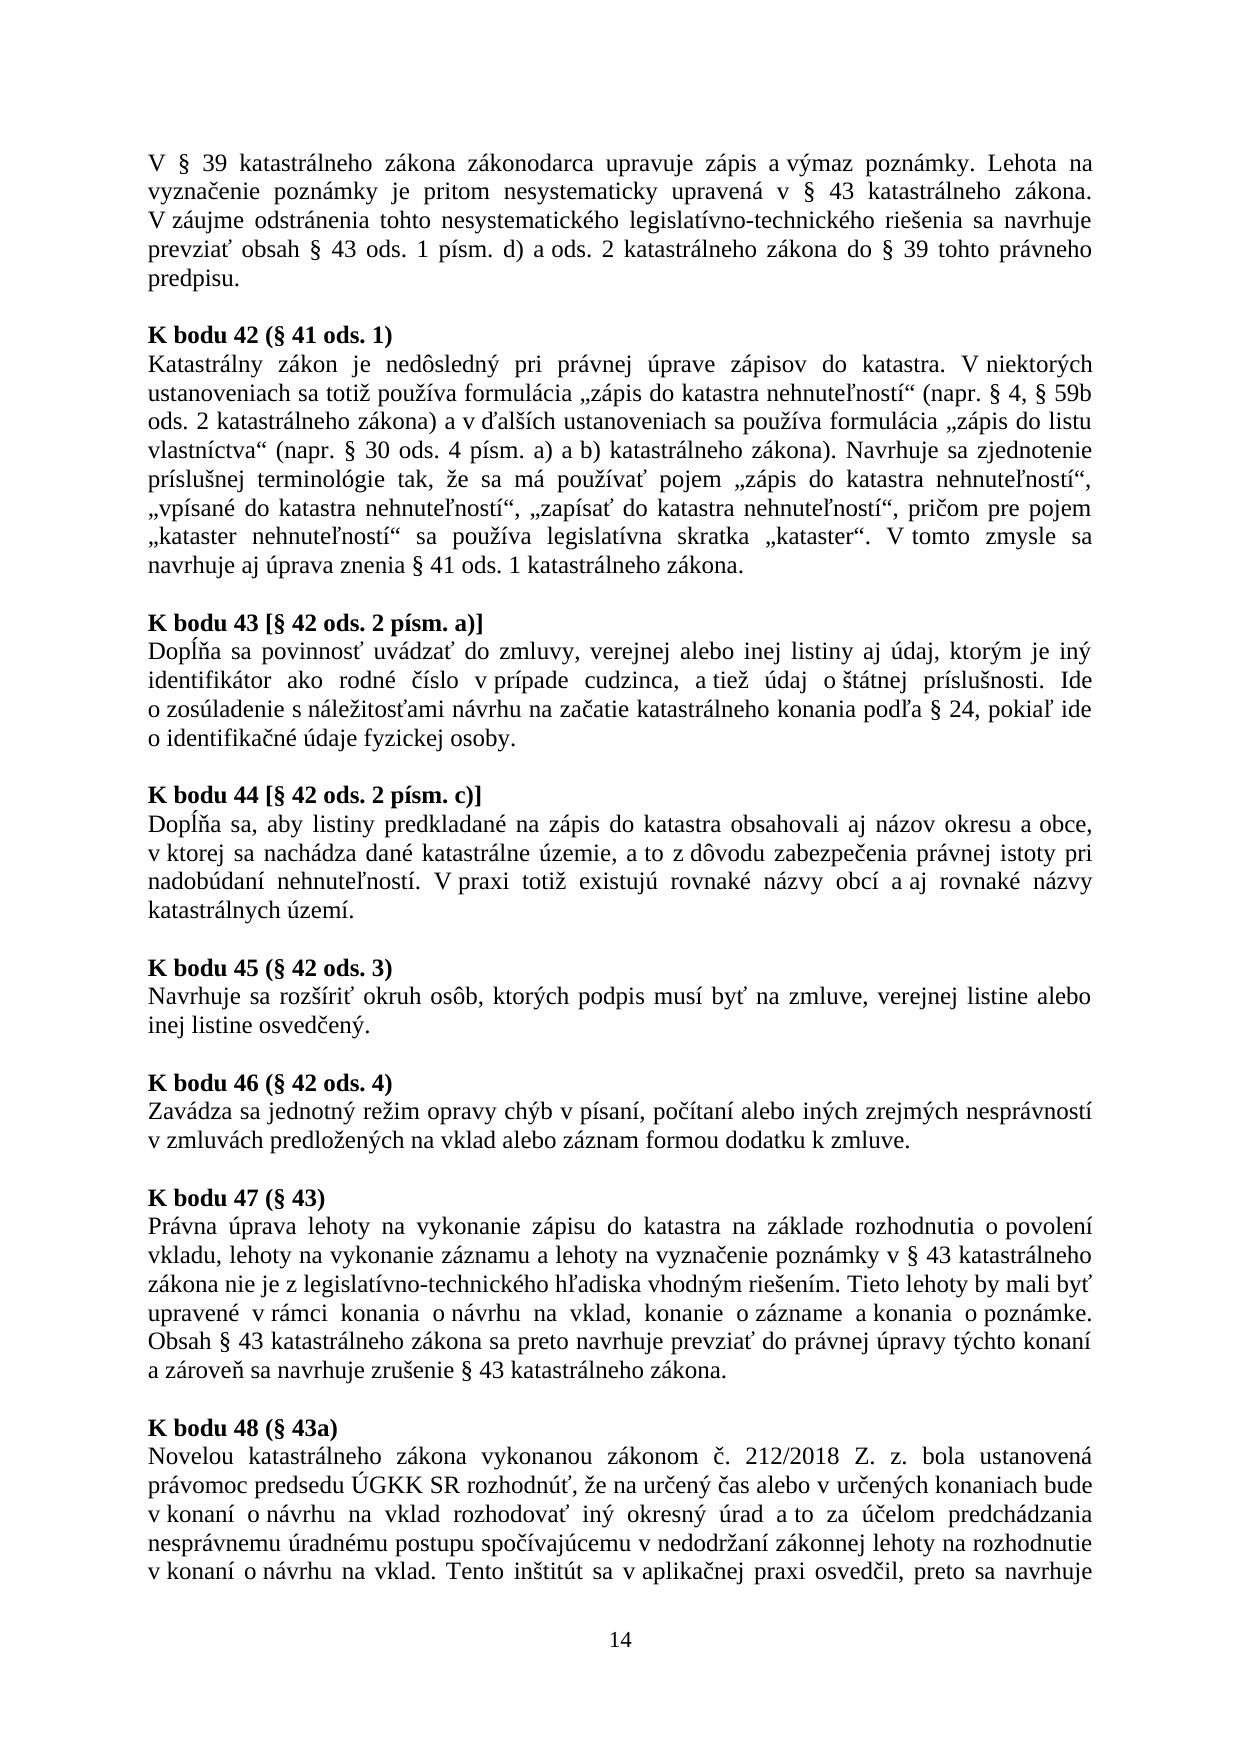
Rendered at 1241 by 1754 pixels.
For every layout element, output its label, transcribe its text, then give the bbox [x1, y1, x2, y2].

text Dopĺňa sa, aby listiny predkladané na zápis do katastra obsahovali aj názov okresu a obce, v ktorej sa nachádza dané katastrálne územie, a to z dôvodu zabezpečenia právnej istoty pri nadobúdaní nehnuteľností. V praxi totiž existujú rovnaké názvy obcí a aj rovnaké názvy katastrálnych území. [148, 809, 1093, 924]
text K bodu 45 (§ 42 ods. 3) [148, 953, 1093, 981]
text Právna úprava lehoty na vykonanie zápisu do katastra na základe rozhodnutia o povolení vkladu, lehoty na vykonanie záznamu a lehoty na vyznačenie poznámky v § 43 katastrálneho zákona nie je z legislatívno-technického hľadiska vhodným riešením. Tieto lehoty by mali byť upravené v rámci konania o návrhu na vklad, konanie o zázname a konania o poznámke. Obsah § 43 katastrálneho zákona sa preto navrhuje prevziať do právnej úpravy týchto konaní a zároveň sa navrhuje zrušenie § 43 katastrálneho zákona. [148, 1211, 1093, 1384]
text Navrhuje sa rozšíriť okruh osôb, ktorých podpis musí byť na zmluve, verejnej listine alebo inej listine osvedčený. [148, 981, 1093, 1039]
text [148, 1441, 1093, 1585]
text K bodu 47 (§ 43) [148, 1183, 1093, 1211]
text K bodu 44 [§ 42 ods. 2 písm. c)] [148, 780, 1093, 809]
text Katastrálny zákon je nedôsledný pri právnej úprave zápisov do katastra. V niektorých ustanoveniach sa totiž používa formulácia „zápis do katastra nehnuteľností“ (napr. § 4, § 59b ods. 2 katastrálneho zákona) a v ďalších ustanoveniach sa používa formulácia „zápis do listu vlastníctva“ (napr. § 30 ods. 4 písm. a) a b) katastrálneho zákona). Navrhuje sa zjednotenie príslušnej terminológie tak, že sa má používať pojem „zápis do katastra nehnuteľností“, „vpísané do katastra nehnuteľností“, „zapísať do katastra nehnuteľností“, pričom pre pojem „kataster nehnuteľností“ sa používa legislatívna skratka „kataster“. V tomto zmysle sa navrhuje aj úprava znenia § 41 ods. 1 katastrálneho zákona. [148, 349, 1093, 579]
text K bodu 42 (§ 41 ods. 1) [148, 320, 1093, 349]
text Dopĺňa sa povinnosť uvádzať do zmluvy, verejnej alebo inej listiny aj údaj, ktorým je iný identifikátor ako rodné číslo v prípade cudzinca, a tiež údaj o štátnej príslušnosti. Ide o zosúladenie s náležitosťami návrhu na začatie katastrálneho konania podľa § 24, pokiaľ ide o identifikačné údaje fyzickej osoby. [148, 636, 1093, 751]
text K bodu 46 (§ 42 ods. 4) [148, 1068, 1093, 1096]
text V § 39 katastrálneho zákona zákonodarca upravuje zápis a výmaz poznámky. Lehota na vyznačenie poznámky je pritom nesystematicky upravená v § 43 katastrálneho zákona. V záujme odstránenia tohto nesystematického legislatívno-technického riešenia sa navrhuje prevziať obsah § 43 ods. 1 písm. d) a ods. 2 katastrálneho zákona do § 39 tohto právneho predpisu. [148, 148, 1093, 291]
text Zavádza sa jednotný režim opravy chýb v písaní, počítaní alebo iných zrejmých nesprávností v zmluvách predložených na vklad alebo záznam formou dodatku k zmluve. [148, 1096, 1093, 1154]
text K bodu 43 [§ 42 ods. 2 písm. a)] [148, 608, 1093, 636]
text K bodu 48 (§ 43a) [148, 1413, 1093, 1441]
